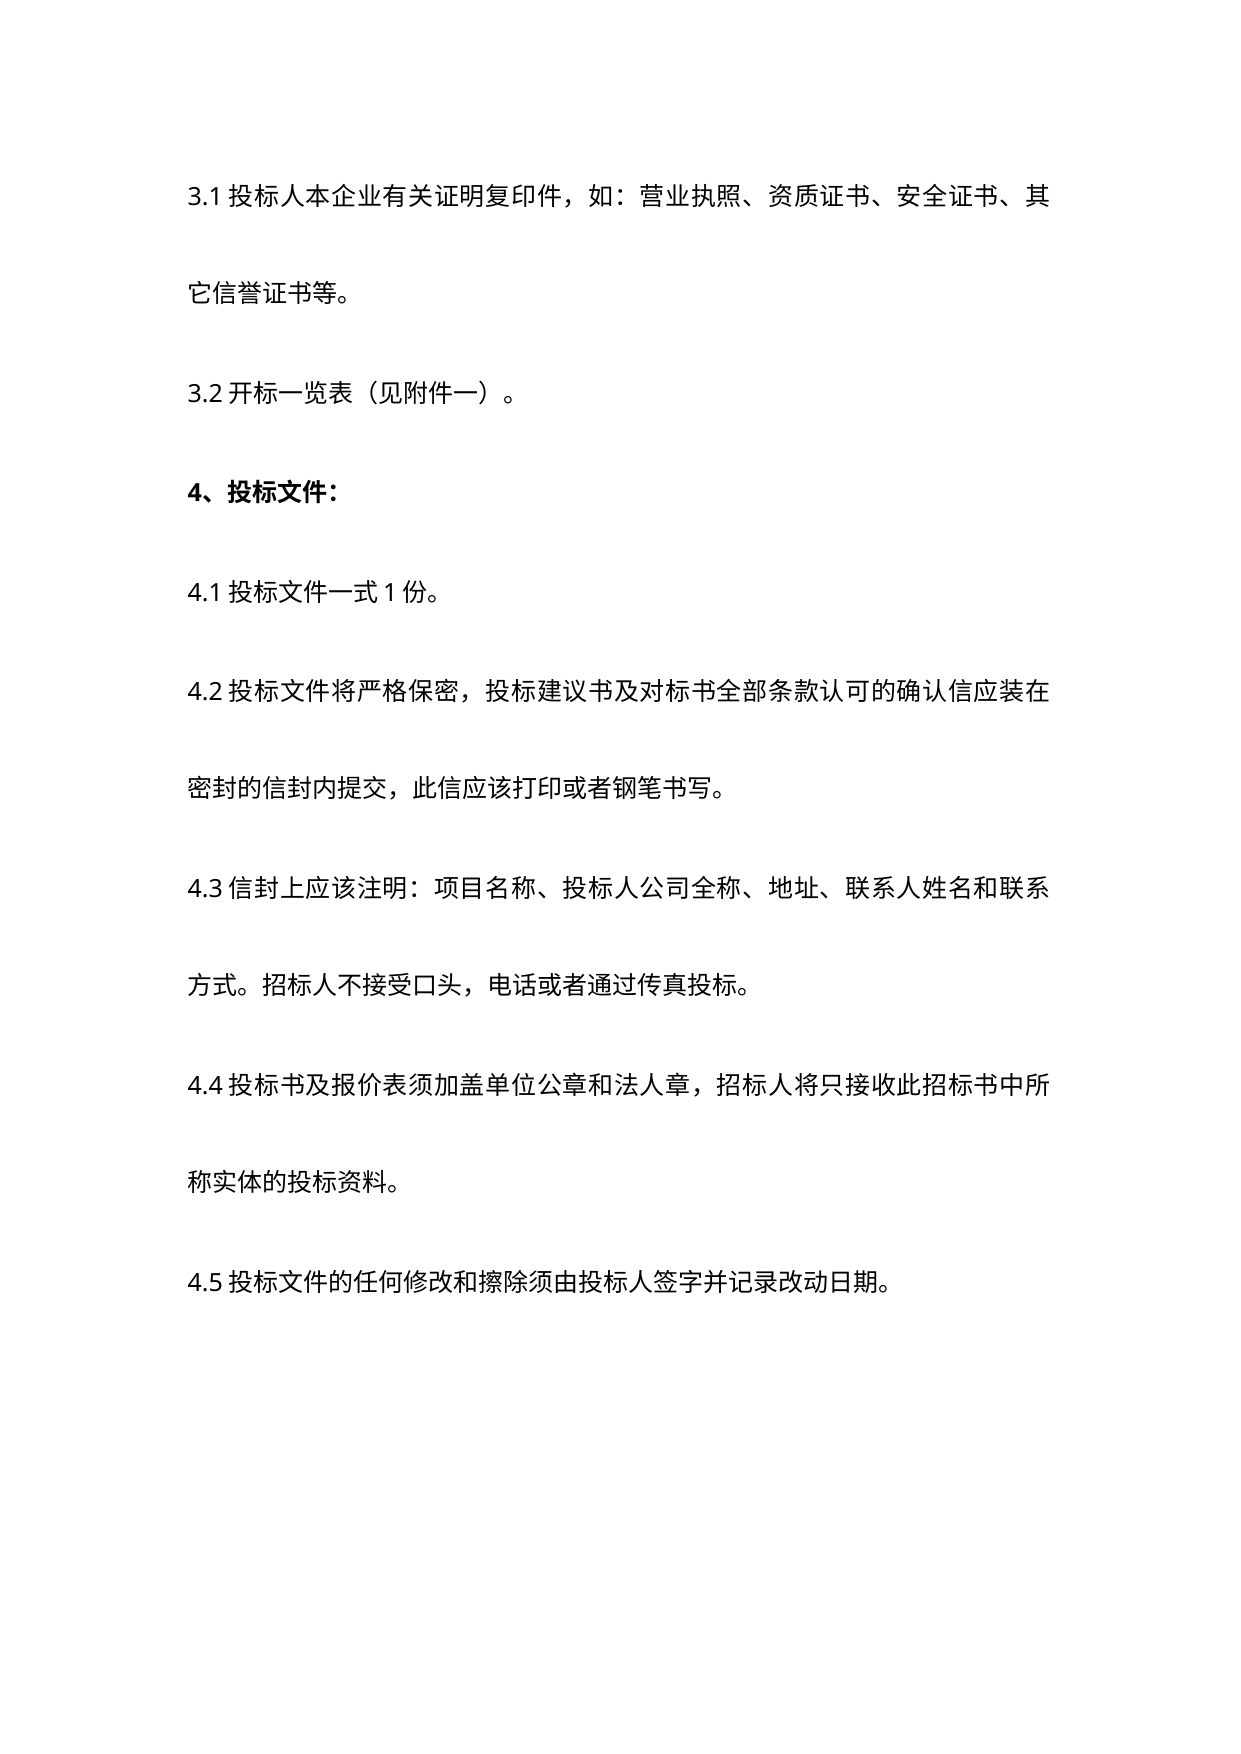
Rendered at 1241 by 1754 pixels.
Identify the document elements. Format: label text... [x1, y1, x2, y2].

text 3.1投标人本企业有关证明复印件，如：营业执照、资质证书、安全证书、其它信誉证书等。 [187, 162, 1053, 324]
text 4.3信封上应该注明：项目名称、投标人公司全称、地址、联系人姓名和联系方式。招标人不接受口头，电话或者通过传真投标。 [187, 854, 1053, 1016]
list 投标文件： [187, 458, 1053, 523]
text 4.4投标书及报价表须加盖单位公章和法人章，招标人将只接收此招标书中所称实体的投标资料。 [187, 1051, 1053, 1213]
text 4.2投标文件将严格保密，投标建议书及对标书全部条款认可的确认信应装在密封的信封内提交，此信应该打印或者钢笔书写。 [187, 657, 1053, 819]
text 3.2开标一览表（见附件一）。 [187, 359, 1053, 424]
list 4.1投标文件一式1份。 [187, 558, 1053, 623]
text 4.5投标文件的任何修改和擦除须由投标人签字并记录改动日期。 [187, 1248, 1053, 1313]
